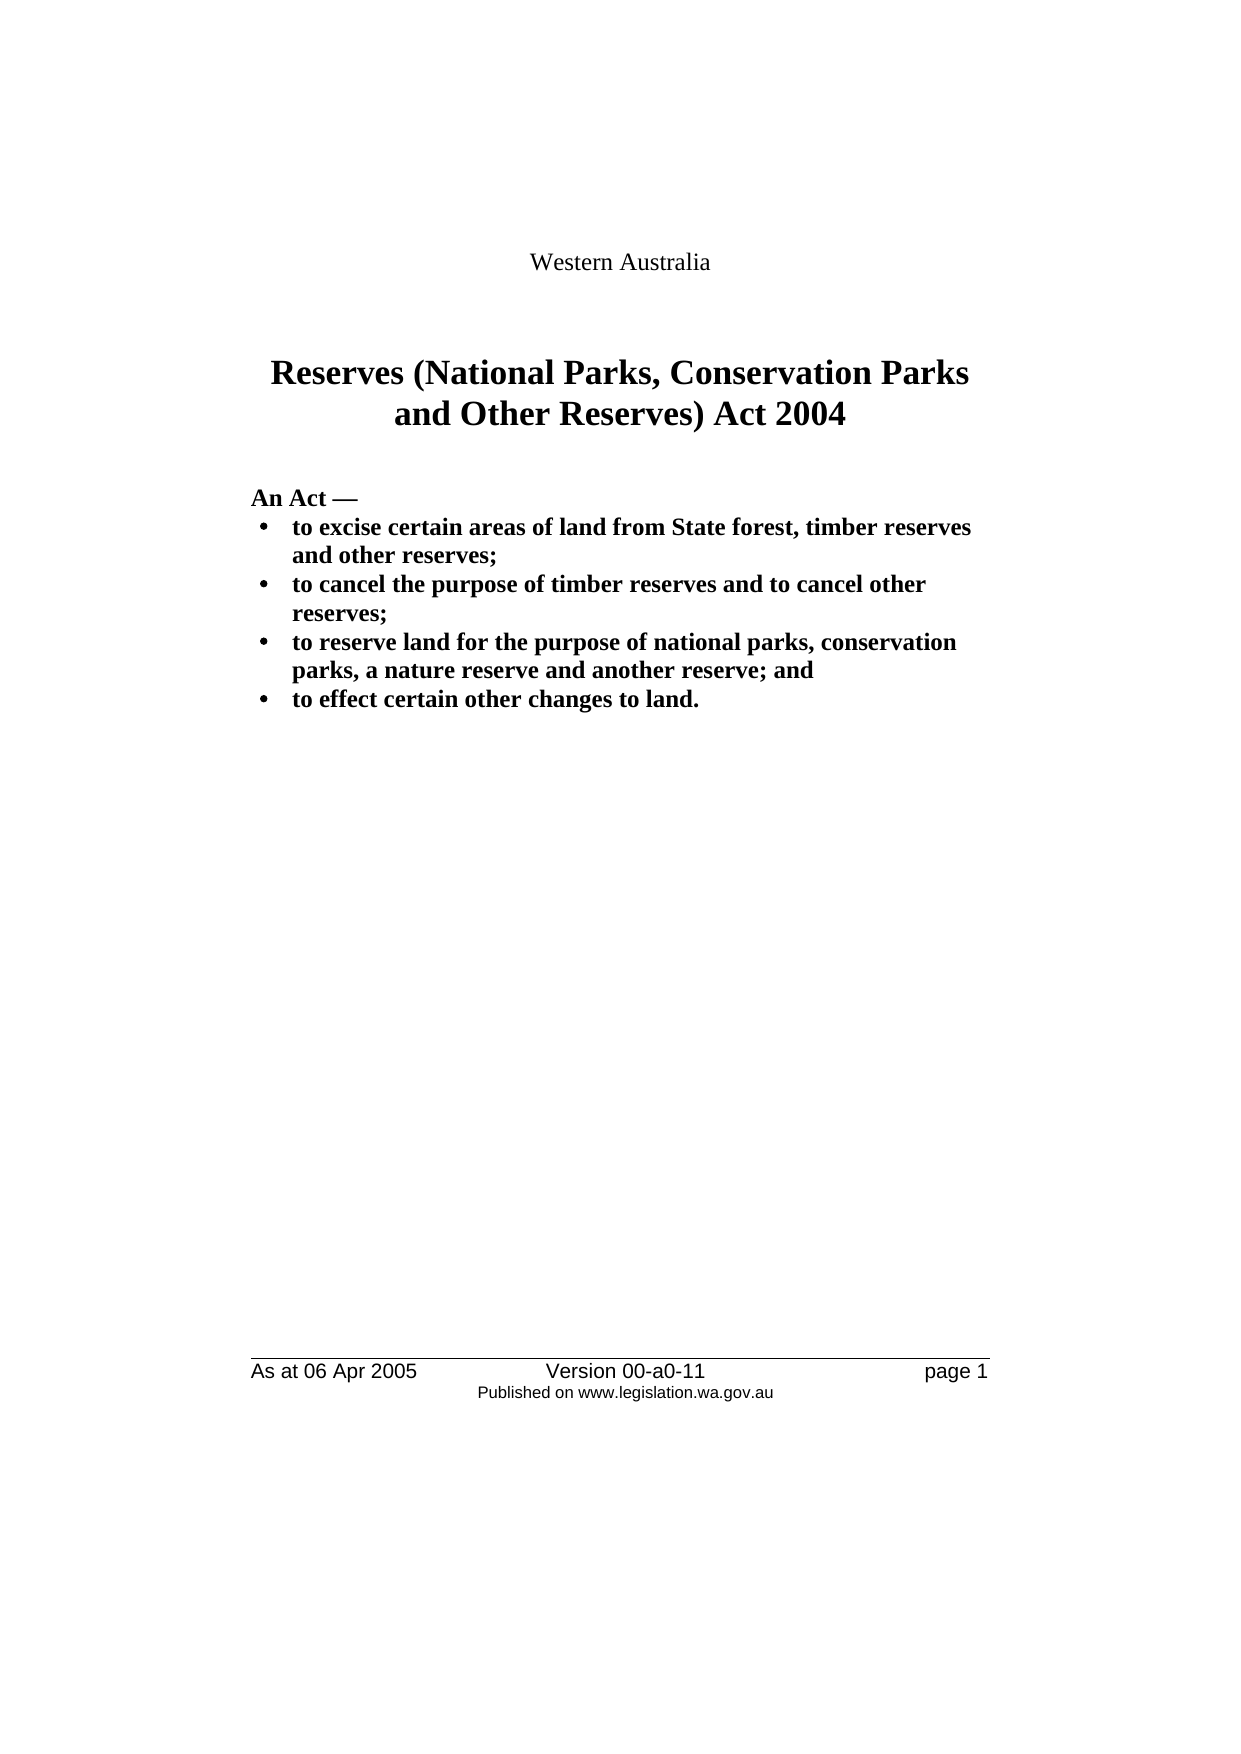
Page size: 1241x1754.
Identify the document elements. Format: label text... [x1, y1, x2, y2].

text Western Australia [251, 247, 990, 276]
text Reserves (National Parks, Conservation Parks and Other Reserves) Act 2004 [251, 351, 990, 433]
title to effect certain other changes to land. [251, 684, 990, 713]
title to cancel the purpose of timber reserves and to cancel other reserves; [251, 569, 990, 627]
title An Act — [251, 483, 990, 512]
title to excise certain areas of land from State forest, timber reserves and other reserves; [251, 512, 990, 569]
title to reserve land for the purpose of national parks, conservation parks, a nature reserve and another reserve; and [251, 627, 990, 684]
